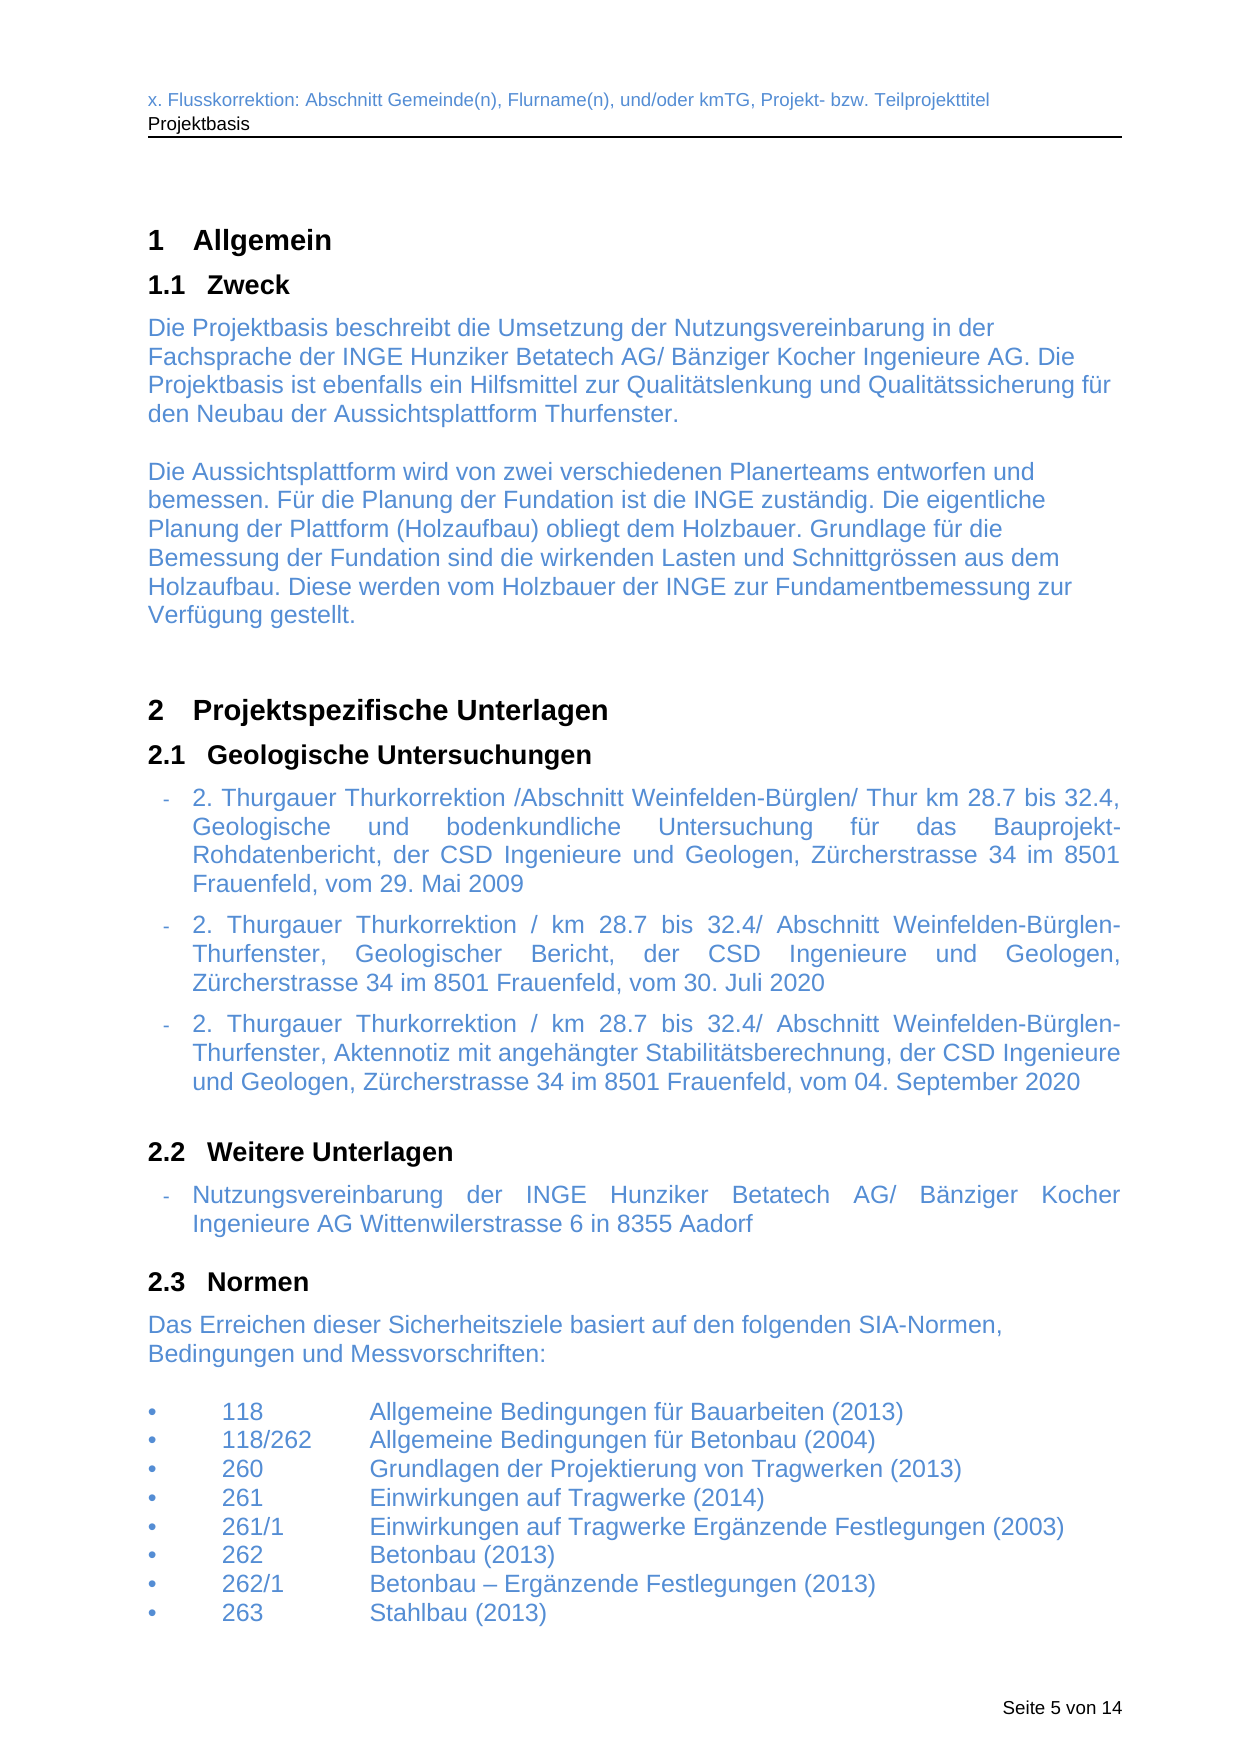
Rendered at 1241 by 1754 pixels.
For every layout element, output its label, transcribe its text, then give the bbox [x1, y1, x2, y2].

text Das Erreichen dieser Sicherheitsziele basiert auf den folgenden SIA-Normen, Bedingungen und Messvorschriften: [148, 1311, 1122, 1368]
text • 262 Betonbau (2013) [148, 1541, 1122, 1569]
list 2. Thurgauer Thurkorrektion /Abschnitt Weinfelden-Bürglen/ Thur km 28.7 bis 32.4, Geologische und bodenkundliche Untersuchung für das Bauprojekt- Rohdatenbericht, der CSD Ingenieure und Geologen, Zürcherstrasse 34 im 8501 Frauenfeld, vom 29. Mai 2009 [163, 783, 1122, 898]
text • 263 Stahlbau (2013) [148, 1598, 1122, 1627]
subtitle Weitere Unterlagen [148, 1137, 1122, 1168]
subtitle Zweck [148, 269, 1122, 301]
list 2. Thurgauer Thurkorrektion / km 28.7 bis 32.4/ Abschnitt Weinfelden-Bürglen-Thurfenster, Aktennotiz mit angehängter Stabilitätsberechnung, der CSD Ingenieure und Geologen, Zürcherstrasse 34 im 8501 Frauenfeld, vom 04. September 2020 [163, 1009, 1122, 1096]
text Die Aussichtsplattform wird von zwei verschiedenen Planerteams entworfen und bemessen. Für die Planung der Fundation ist die INGE zuständig. Die eigentliche Planung der Plattform (Holzaufbau) obliegt dem Holzbauer. Grundlage für die Bemessung der Fundation sind die wirkenden Lasten und Schnittgrössen aus dem Holzaufbau. Diese werden vom Holzbauer der INGE zur Fundamentbemessung zur Verfügung gestellt. [148, 457, 1122, 629]
text • 260 Grundlagen der Projektierung von Tragwerken (2013) [148, 1454, 1122, 1483]
list Nutzungsvereinbarung der INGE Hunziker Betatech AG/ Bänziger Kocher Ingenieure AG Wittenwilerstrasse 6 in 8355 Aadorf [163, 1181, 1122, 1238]
text • 118 Allgemeine Bedingungen für Bauarbeiten (2013) [148, 1397, 1122, 1426]
text Die Projektbasis beschreibt die Umsetzung der Nutzungsvereinbarung in der Fachsprache der INGE Hunziker Betatech AG/ Bänziger Kocher Ingenieure AG. Die Projektbasis ist ebenfalls ein Hilfsmittel zur Qualitätslenkung und Qualitätssicherung für den Neubau der Aussichtsplattform Thurfenster. [148, 313, 1122, 428]
text • 261 Einwirkungen auf Tragwerke (2014) [148, 1483, 1122, 1512]
subtitle Projektspezifische Unterlagen [148, 696, 1122, 727]
text • 261/1 Einwirkungen auf Tragwerke Ergänzende Festlegungen (2003) [148, 1512, 1122, 1541]
subtitle Geologische Untersuchungen [148, 739, 1122, 771]
subtitle Normen [148, 1267, 1122, 1298]
list 2. Thurgauer Thurkorrektion / km 28.7 bis 32.4/ Abschnitt Weinfelden-Bürglen-Thurfenster, Geologischer Bericht, der CSD Ingenieure und Geologen, Zürcherstrasse 34 im 8501 Frauenfeld, vom 30. Juli 2020 [163, 911, 1122, 997]
subtitle Allgemein [148, 226, 1122, 257]
text • 118/262 Allgemeine Bedingungen für Betonbau (2004) [148, 1426, 1122, 1454]
text • 262/1 Betonbau – Ergänzende Festlegungen (2013) [148, 1569, 1122, 1598]
